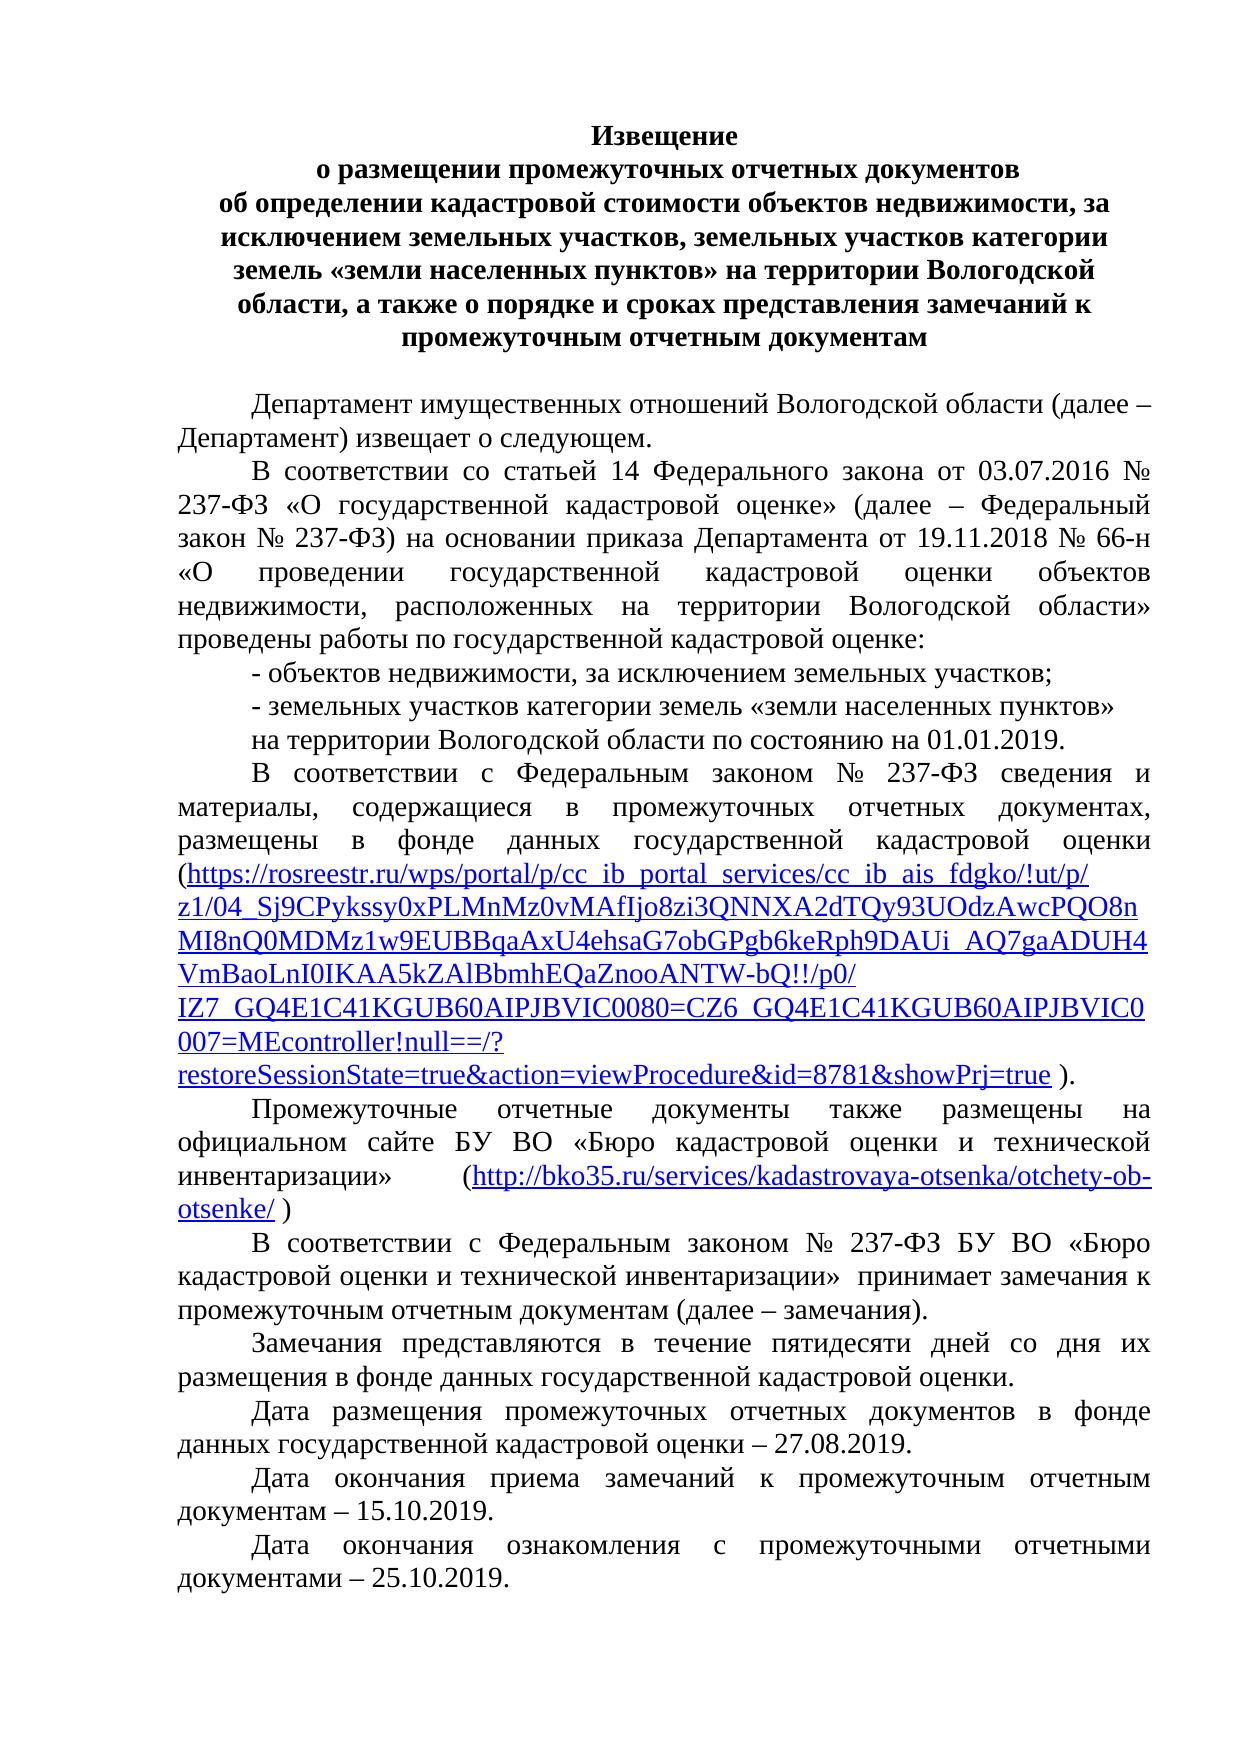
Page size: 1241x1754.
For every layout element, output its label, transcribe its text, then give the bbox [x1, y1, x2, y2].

text Дата окончания приема замечаний к промежуточным отчетным документам – 15.10.2019. [177, 1460, 1152, 1527]
text В соответствии с Федеральным законом № 237-ФЗ БУ ВО «Бюро кадастровой оценки и технической инвентаризации» принимает замечания к промежуточным отчетным документам (далее – замечания). [177, 1225, 1152, 1326]
text Промежуточные отчетные документы также размещены на официальном сайте БУ ВО «Бюро кадастровой оценки и технической инвентаризации» (http://bko35.ru/services/kadastrovaya-otsenka/otchety-ob-otsenke/ ) [177, 1091, 1152, 1225]
text Извещение [177, 118, 1152, 152]
text Дата окончания ознакомления с промежуточными отчетными документами – 25.10.2019. [177, 1527, 1152, 1594]
text на территории Вологодской области по состоянию на 01.01.2019. [177, 722, 1152, 755]
text В соответствии со статьей 14 Федерального закона от 03.07.2016 № 237-ФЗ «О государственной кадастровой оценке» (далее – Федеральный закон № 237-ФЗ) на основании приказа Департамента от 19.11.2018 № 66-н «О проведении государственной кадастровой оценки объектов недвижимости, расположенных на территории Вологодской области» проведены работы по государственной кадастровой оценке: [177, 453, 1152, 655]
text Замечания представляются в течение пятидесяти дней со дня их размещения в фонде данных государственной кадастровой оценки. [177, 1326, 1152, 1393]
text В соответствии с Федеральным законом № 237-ФЗ сведения и материалы, содержащиеся в промежуточных отчетных документах, размещены в фонде данных государственной кадастровой оценки (https://rosreestr.ru/wps/portal/p/cc_ib_portal_services/cc_ib_ais_fdgko/!ut/p/z1/04_Sj9CPykssy0xPLMnMz0vMAfIjo8zi3QNNXA2dTQy93UOdzAwcPQO8nMI8nQ0MDMz1w9EUBBqaAxU4ehsaG7obGPgb6keRph9DAUi_AQ7gaADUH4VmBaoLnI0IKAA5kZAlBbmhEQaZnooANTW-bQ!!/p0/IZ7_GQ4E1C41KGUB60AIPJBVIC0080=CZ6_GQ4E1C41KGUB60AIPJBVIC0007=MEcontroller!null==/?restoreSessionState=true&action=viewProcedure&id=8781&showPrj=true ). [177, 755, 1152, 1091]
text - земельных участков категории земель «земли населенных пунктов» [177, 688, 1152, 722]
text о размещении промежуточных отчетных документов [177, 152, 1152, 185]
text Департамент имущественных отношений Вологодской области (далее – Департамент) извещает о следующем. [177, 386, 1152, 453]
text Дата размещения промежуточных отчетных документов в фонде данных государственной кадастровой оценки – 27.08.2019. [177, 1393, 1152, 1460]
text - объектов недвижимости, за исключением земельных участков; [177, 655, 1152, 688]
text об определении кадастровой стоимости объектов недвижимости, за исключением земельных участков, земельных участков категории земель «земли населенных пунктов» на территории Вологодской области, а также о порядке и сроках представления замечаний к промежуточным отчетным документам [177, 185, 1152, 353]
